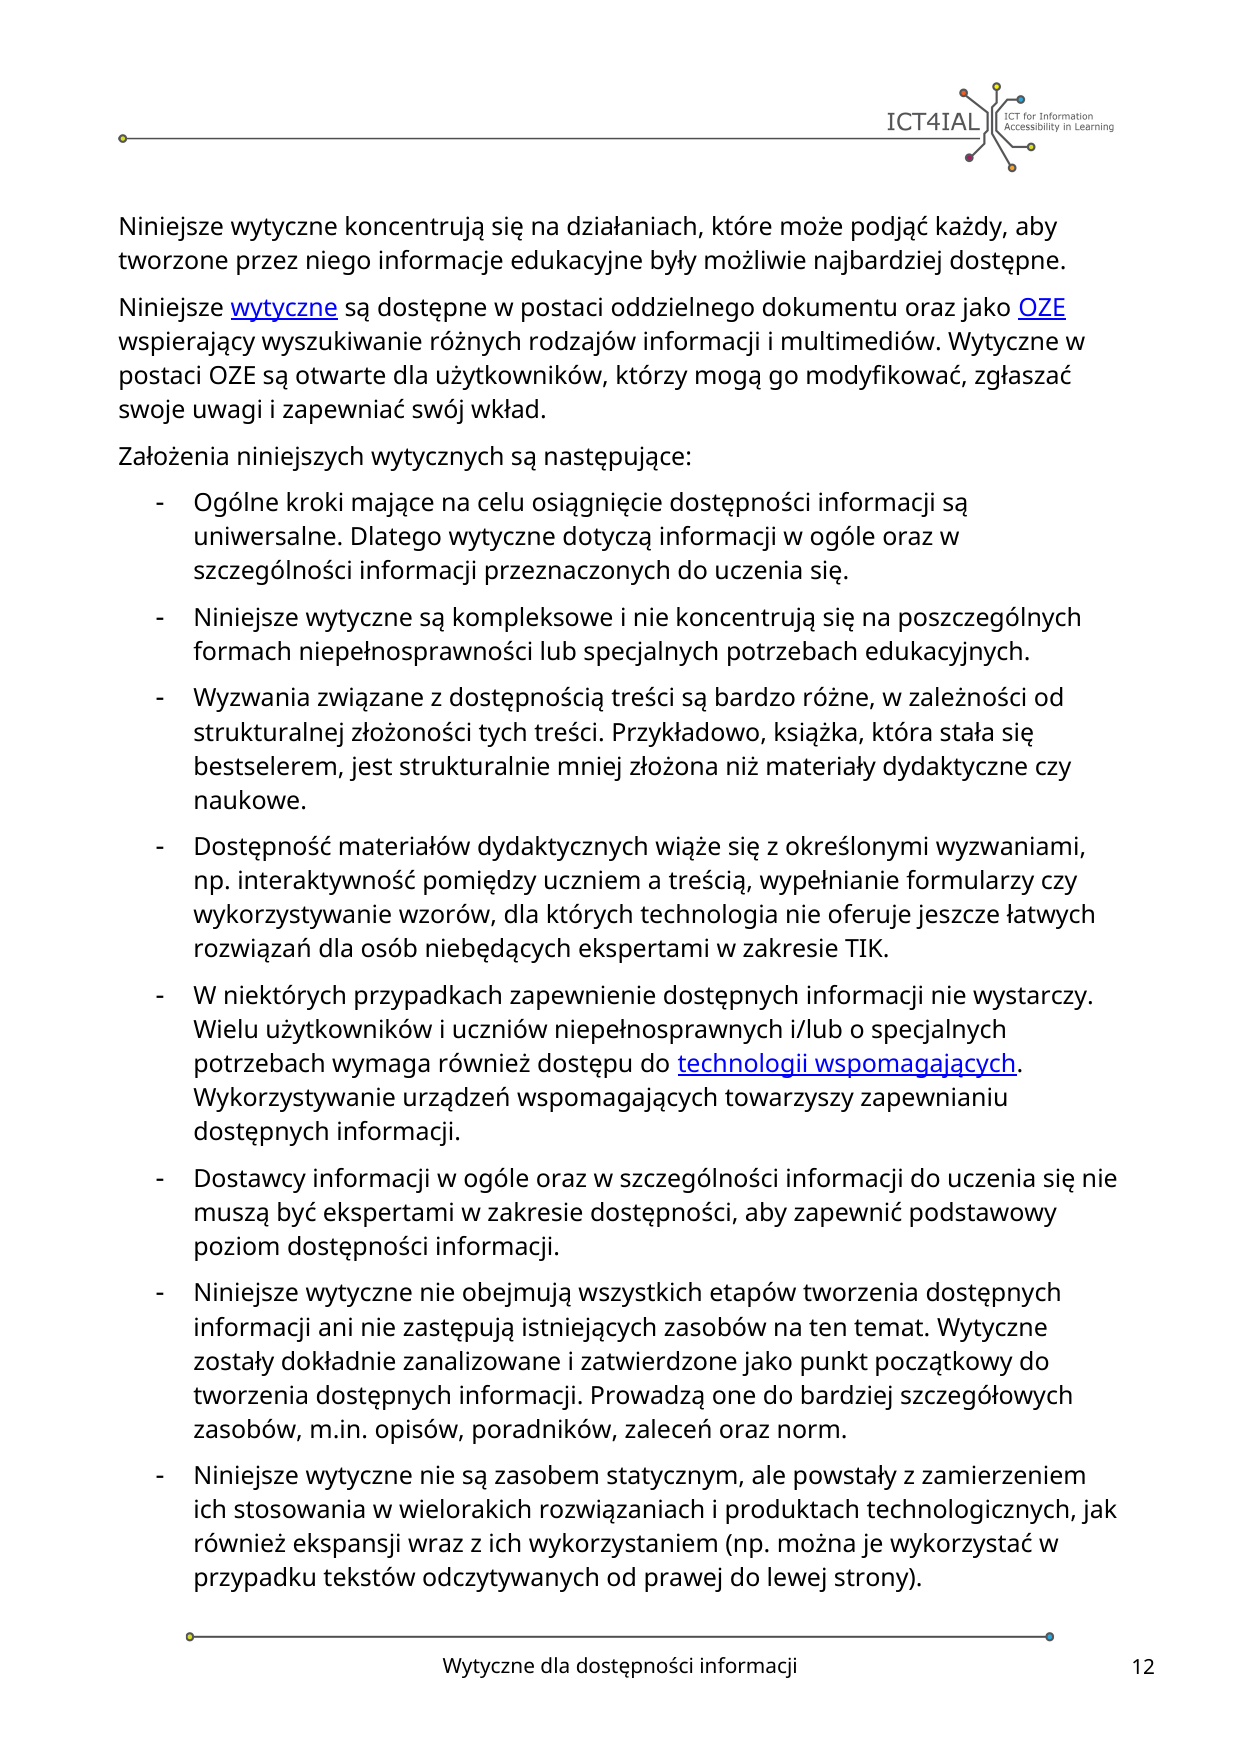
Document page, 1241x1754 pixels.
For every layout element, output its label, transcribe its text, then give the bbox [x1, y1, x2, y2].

list W niektórych przypadkach zapewnienie dostępnych informacji nie wystarczy. Wielu użytkowników i uczniów niepełnosprawnych i/lub o specjalnych potrzebach wymaga również dostępu do technologii wspomagających. Wykorzystywanie urządzeń wspomagających towarzyszy zapewnianiu dostępnych informacji. [156, 978, 1122, 1148]
text Założenia niniejszych wytycznych są następujące: [118, 438, 1122, 472]
list Wyzwania związane z dostępnością treści są bardzo różne, w zależności od strukturalnej złożoności tych treści. Przykładowo, książka, która stała się bestselerem, jest strukturalnie mniej złożona niż materiały dydaktyczne czy naukowe. [156, 680, 1122, 816]
list Dostępność materiałów dydaktycznych wiąże się z określonymi wyzwaniami, np. interaktywność pomiędzy uczniem a treścią, wypełnianie formularzy czy wykorzystywanie wzorów, dla których technologia nie oferuje jeszcze łatwych rozwiązań dla osób niebędących ekspertami w zakresie TIK. [156, 829, 1122, 965]
list Niniejsze wytyczne są kompleksowe i nie koncentrują się na poszczególnych formach niepełnosprawności lub specjalnych potrzebach edukacyjnych. [156, 599, 1122, 668]
picture [185, 1620, 1055, 1652]
picture [118, 73, 1125, 181]
list Niniejsze wytyczne nie obejmują wszystkich etapów tworzenia dostępnych informacji ani nie zastępują istniejących zasobów na ten temat. Wytyczne zostały dokładnie zanalizowane i zatwierdzone jako punkt początkowy do tworzenia dostępnych informacji. Prowadzą one do bardziej szczegółowych zasobów, m.in. opisów, poradników, zaleceń oraz norm. [156, 1275, 1122, 1445]
list Dostawcy informacji w ogóle oraz w szczególności informacji do uczenia się nie muszą być ekspertami w zakresie dostępności, aby zapewnić podstawowy poziom dostępności informacji. [156, 1160, 1122, 1263]
list Ogólne kroki mające na celu osiągnięcie dostępności informacji są uniwersalne. Dlatego wytyczne dotyczą informacji w ogóle oraz w szczególności informacji przeznaczonych do uczenia się. [156, 485, 1122, 587]
list Niniejsze wytyczne nie są zasobem statycznym, ale powstały z zamierzeniem ich stosowania w wielorakich rozwiązaniach i produktach technologicznych, jak również ekspansji wraz z ich wykorzystaniem (np. można je wykorzystać w przypadku tekstów odczytywanych od prawej do lewej strony). [156, 1458, 1122, 1594]
text Niniejsze wytyczne są dostępne w postaci oddzielnego dokumentu oraz jako OZE wspierający wyszukiwanie różnych rodzajów informacji i multimediów. Wytyczne w postaci OZE są otwarte dla użytkowników, którzy mogą go modyfikować, zgłaszać swoje uwagi i zapewniać swój wkład. [118, 289, 1122, 426]
